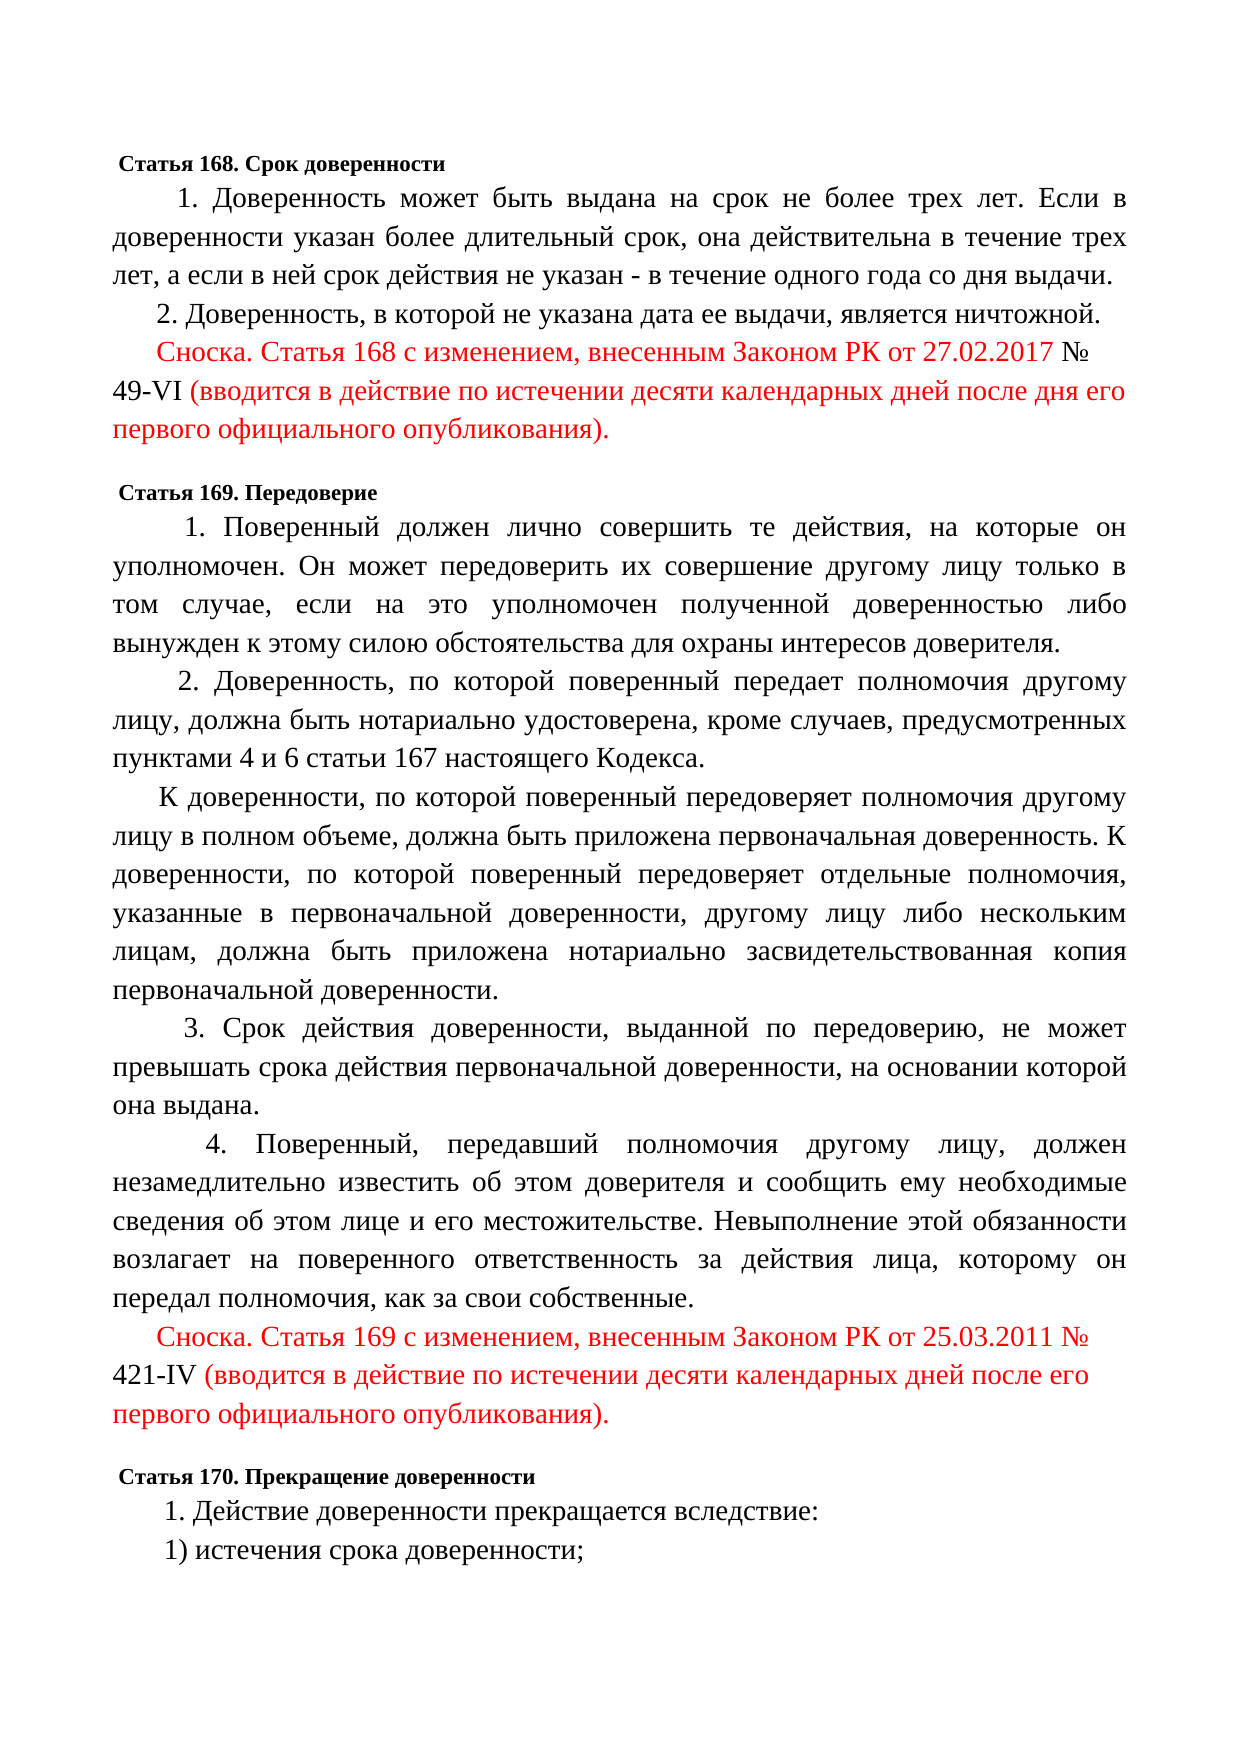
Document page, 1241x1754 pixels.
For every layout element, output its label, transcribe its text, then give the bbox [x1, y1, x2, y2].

text 4. Поверенный, передавший полномочия другому лицу, должен незамедлительно известить об этом доверителя и сообщить ему необходимые сведения об этом лице и его местожительстве. Невыполнение этой обязанности возлагает на поверенного ответственность за действия лица, которому он передал полномочия, как за свои собственные. [112, 1126, 1128, 1314]
text Статья 170. Прекращение доверенности [112, 1463, 1128, 1490]
text Сноска. Статья 169 с изменением, внесенным Законом РК от 25.03.2011 № 421-IV (вводится в действие по истечении десяти календарных дней после его первого официального опубликования). [112, 1319, 1128, 1459]
text 1) истечения срока доверенности; [112, 1532, 1128, 1566]
text Сноска. Статья 168 с изменением, внесенным Законом РК от 27.02.2017 № 49-VI (вводится в действие по истечении десяти календарных дней после дня его первого официального опубликования). [112, 334, 1128, 475]
text 2. Доверенность, в которой не указана дата ее выдачи, является ничтожной. [112, 296, 1128, 329]
text Статья 169. Передоверие [112, 479, 1128, 505]
text Статья 168. Срок доверенности [112, 150, 1128, 176]
text 2. Доверенность, по которой поверенный передает полномочия другому лицу, должна быть нотариально удостоверена, кроме случаев, предусмотренных пунктами 4 и 6 статьи 167 настоящего Кодекса. [112, 663, 1128, 774]
text 1. Действие доверенности прекращается вследствие: [112, 1493, 1128, 1527]
text К доверенности, по которой поверенный передоверяет полномочия другому лицу в полном объеме, должна быть приложена первоначальная доверенность. К доверенности, по которой поверенный передоверяет отдельные полномочия, указанные в первоначальной доверенности, другому лицу либо нескольким лицам, должна быть приложена нотариально засвидетельствованная копия первоначальной доверенности. [112, 779, 1128, 1005]
text 3. Срок действия доверенности, выданной по передоверию, не может превышать срока действия первоначальной доверенности, на основании которой она выдана. [112, 1010, 1128, 1121]
text 1. Доверенность может быть выдана на срок не более трех лет. Если в доверенности указан более длительный срок, она действительна в течение трех лет, а если в ней срок действия не указан - в течение одного года со дня выдачи. [112, 180, 1128, 291]
text 1. Поверенный должен лично совершить те действия, на которые он уполномочен. Он может передоверить их совершение другому лицу только в том случае, если на это уполномочен полученной доверенностью либо вынужден к этому силою обстоятельства для охраны интересов доверителя. [112, 509, 1128, 658]
